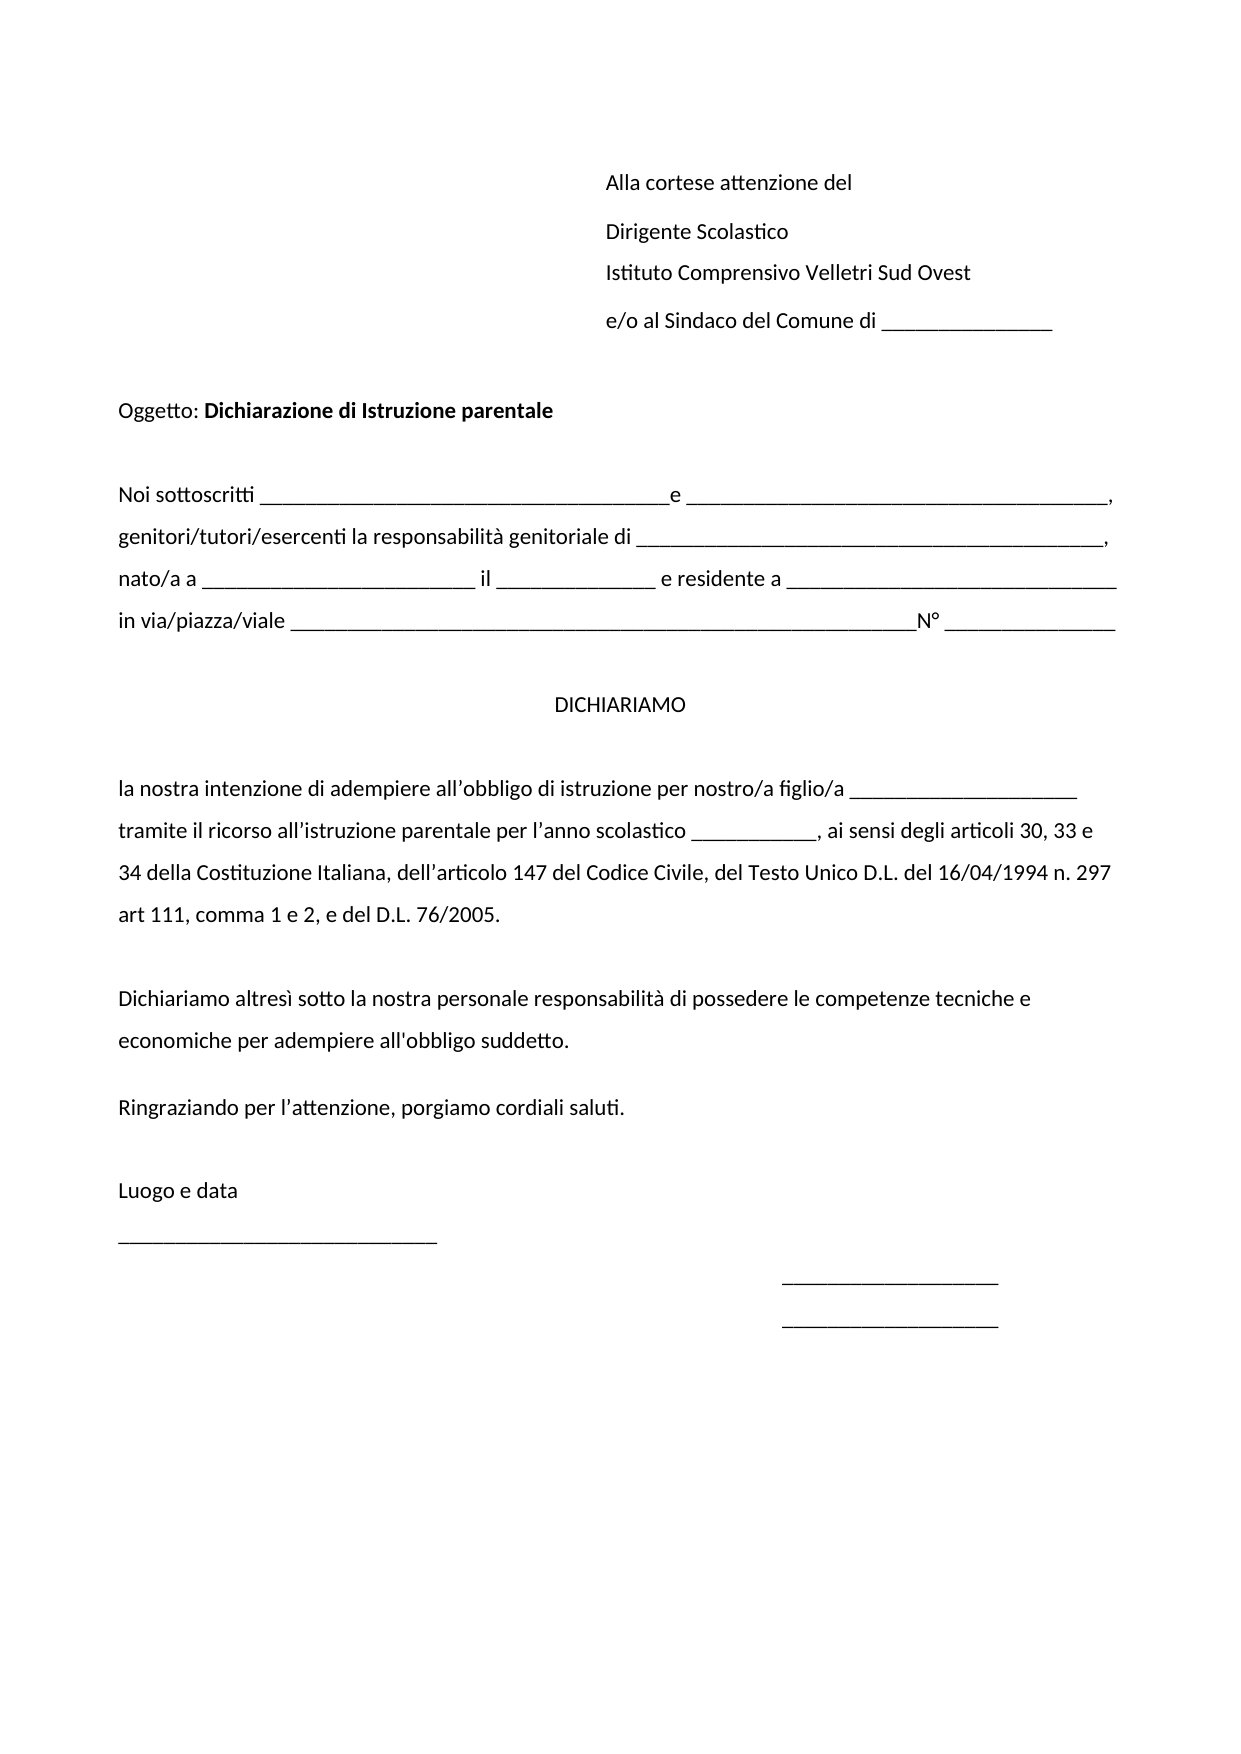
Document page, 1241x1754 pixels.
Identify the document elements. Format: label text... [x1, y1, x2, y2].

list Alla cortese attenzione del [606, 168, 1122, 196]
text Luogo e data [118, 1177, 1122, 1205]
text Ringraziando per l’attenzione, porgiamo cordiali saluti. [118, 1093, 1122, 1121]
text Dichiariamo altresì sotto la nostra personale responsabilità di possedere le competenze tecniche e economiche per adempiere all'obbligo suddetto. [118, 984, 1122, 1054]
text ____________________________ [118, 1219, 1122, 1247]
list e/o al Sindaco del Comune di _______________ [606, 307, 1122, 335]
text Noi sottoscritti ____________________________________e _____________________________________, genitori/tutori/esercenti la responsabilità genitoriale di _________________________________________, nato/a a ________________________ il ______________ e residente a _____________________________ in via/piazza/viale _______________________________________________________N° _______________ [118, 480, 1122, 634]
text la nostra intenzione di adempiere all’obbligo di istruzione per nostro/a figlio/a ____________________ tramite il ricorso all’istruzione parentale per l’anno scolastico ___________, ai sensi degli articoli 30, 33 e 34 della Costituzione Italiana, dell’articolo 147 del Codice Civile, del Testo Unico D.L. del 16/04/1994 n. 297 art 111, comma 1 e 2, e del D.L. 76/2005. [118, 774, 1122, 928]
text ___________________ [118, 1261, 1122, 1289]
list Istituto Comprensivo Velletri Sud Ovest [606, 258, 1122, 286]
list Dirigente Scolastico [606, 217, 1122, 245]
text Oggetto: Dichiarazione di Istruzione parentale [118, 396, 1122, 424]
text DICHIARIAMO [118, 690, 1122, 718]
text ___________________ [118, 1303, 1122, 1331]
